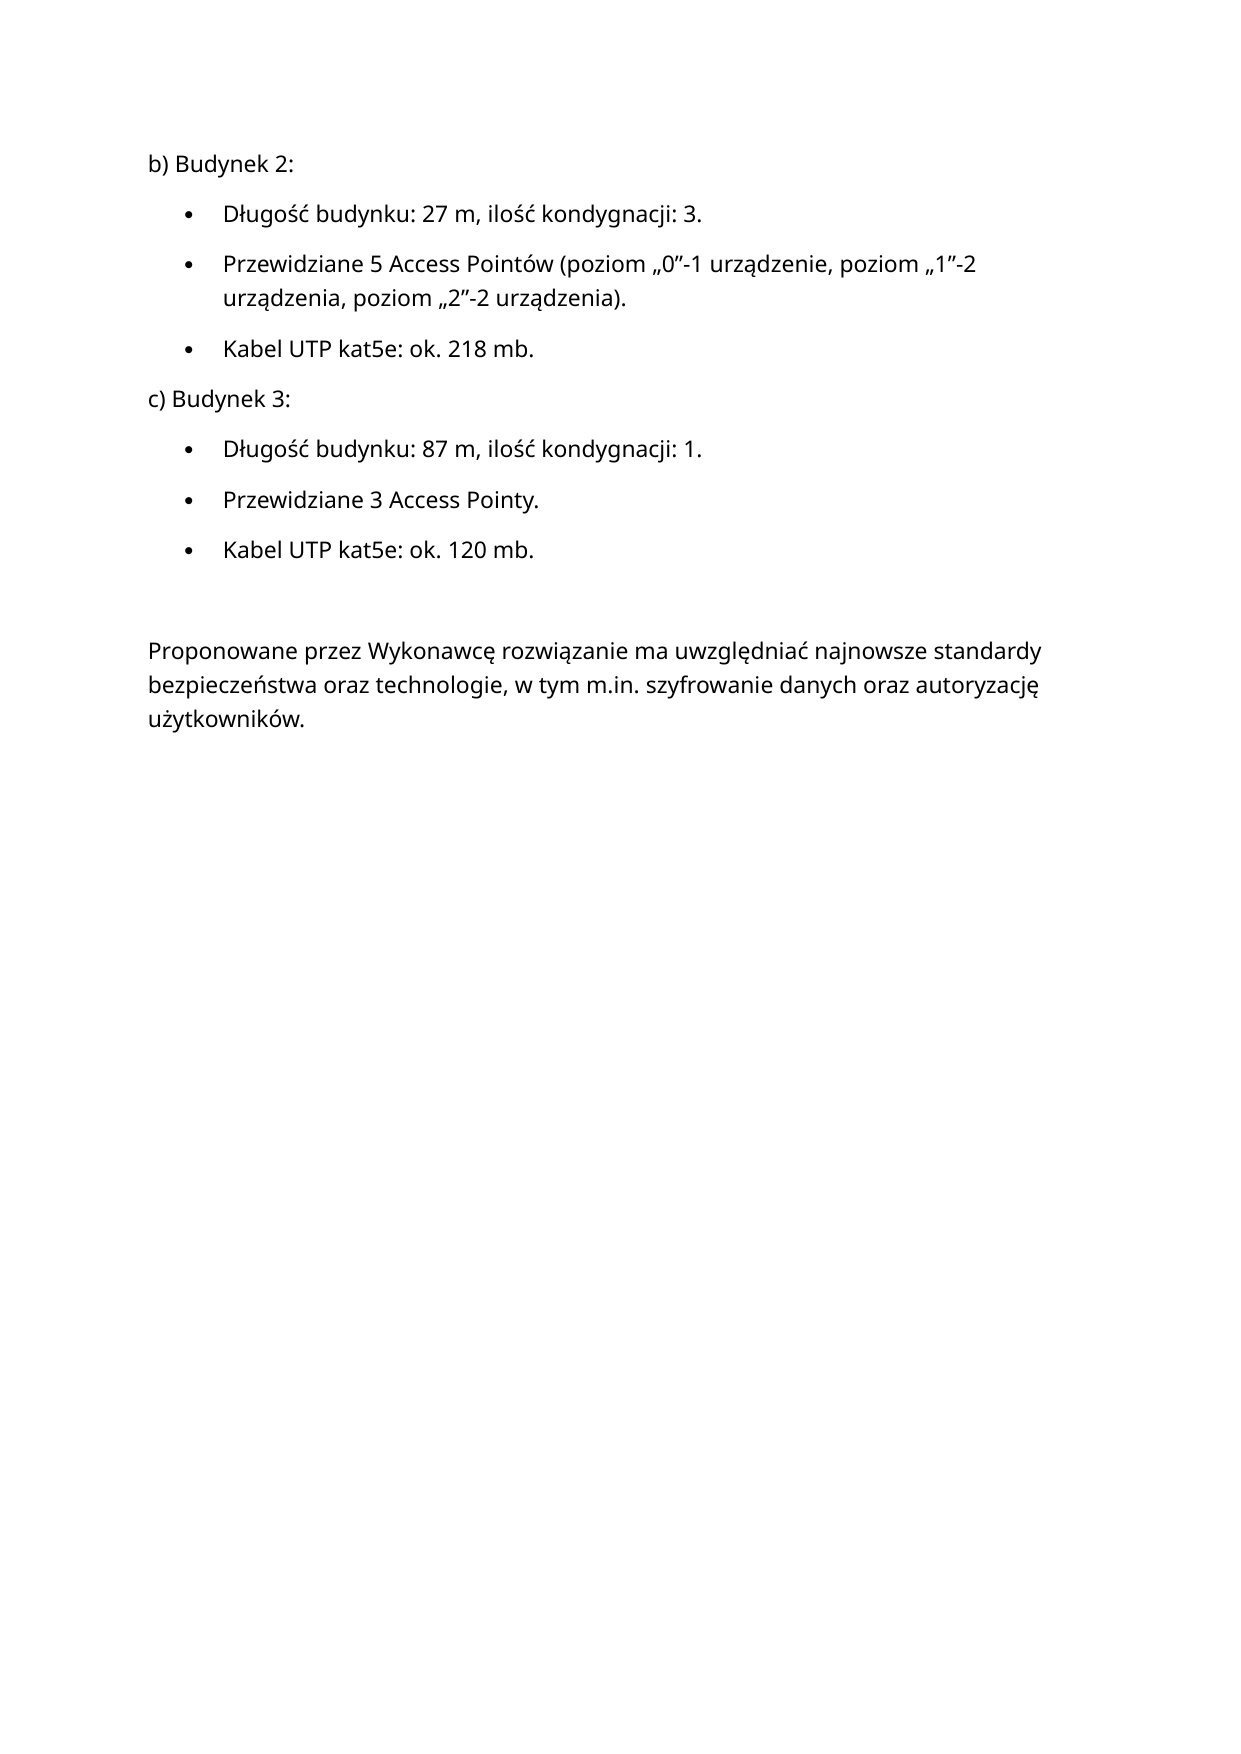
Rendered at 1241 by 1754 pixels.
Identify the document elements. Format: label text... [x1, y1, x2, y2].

text b) Budynek 2: [148, 148, 1093, 179]
list Długość budynku: 27 m, ilość kondygnacji: 3. [185, 198, 1093, 229]
list Przewidziane 3 Access Pointy. [185, 484, 1093, 515]
text c) Budynek 3: [148, 383, 1093, 414]
list Przewidziane 5 Access Pointów (poziom „0”-1 urządzenie, poziom „1”-2 urządzenia, poziom „2”-2 urządzenia). [185, 248, 1093, 313]
list Długość budynku: 87 m, ilość kondygnacji: 1. [185, 433, 1093, 465]
list Kabel UTP kat5e: ok. 218 mb. [185, 333, 1093, 364]
text Proponowane przez Wykonawcę rozwiązanie ma uwzględniać najnowsze standardy bezpieczeństwa oraz technologie, w tym m.in. szyfrowanie danych oraz autoryzację użytkowników. [148, 635, 1093, 734]
list Kabel UTP kat5e: ok. 120 mb. [185, 534, 1093, 566]
